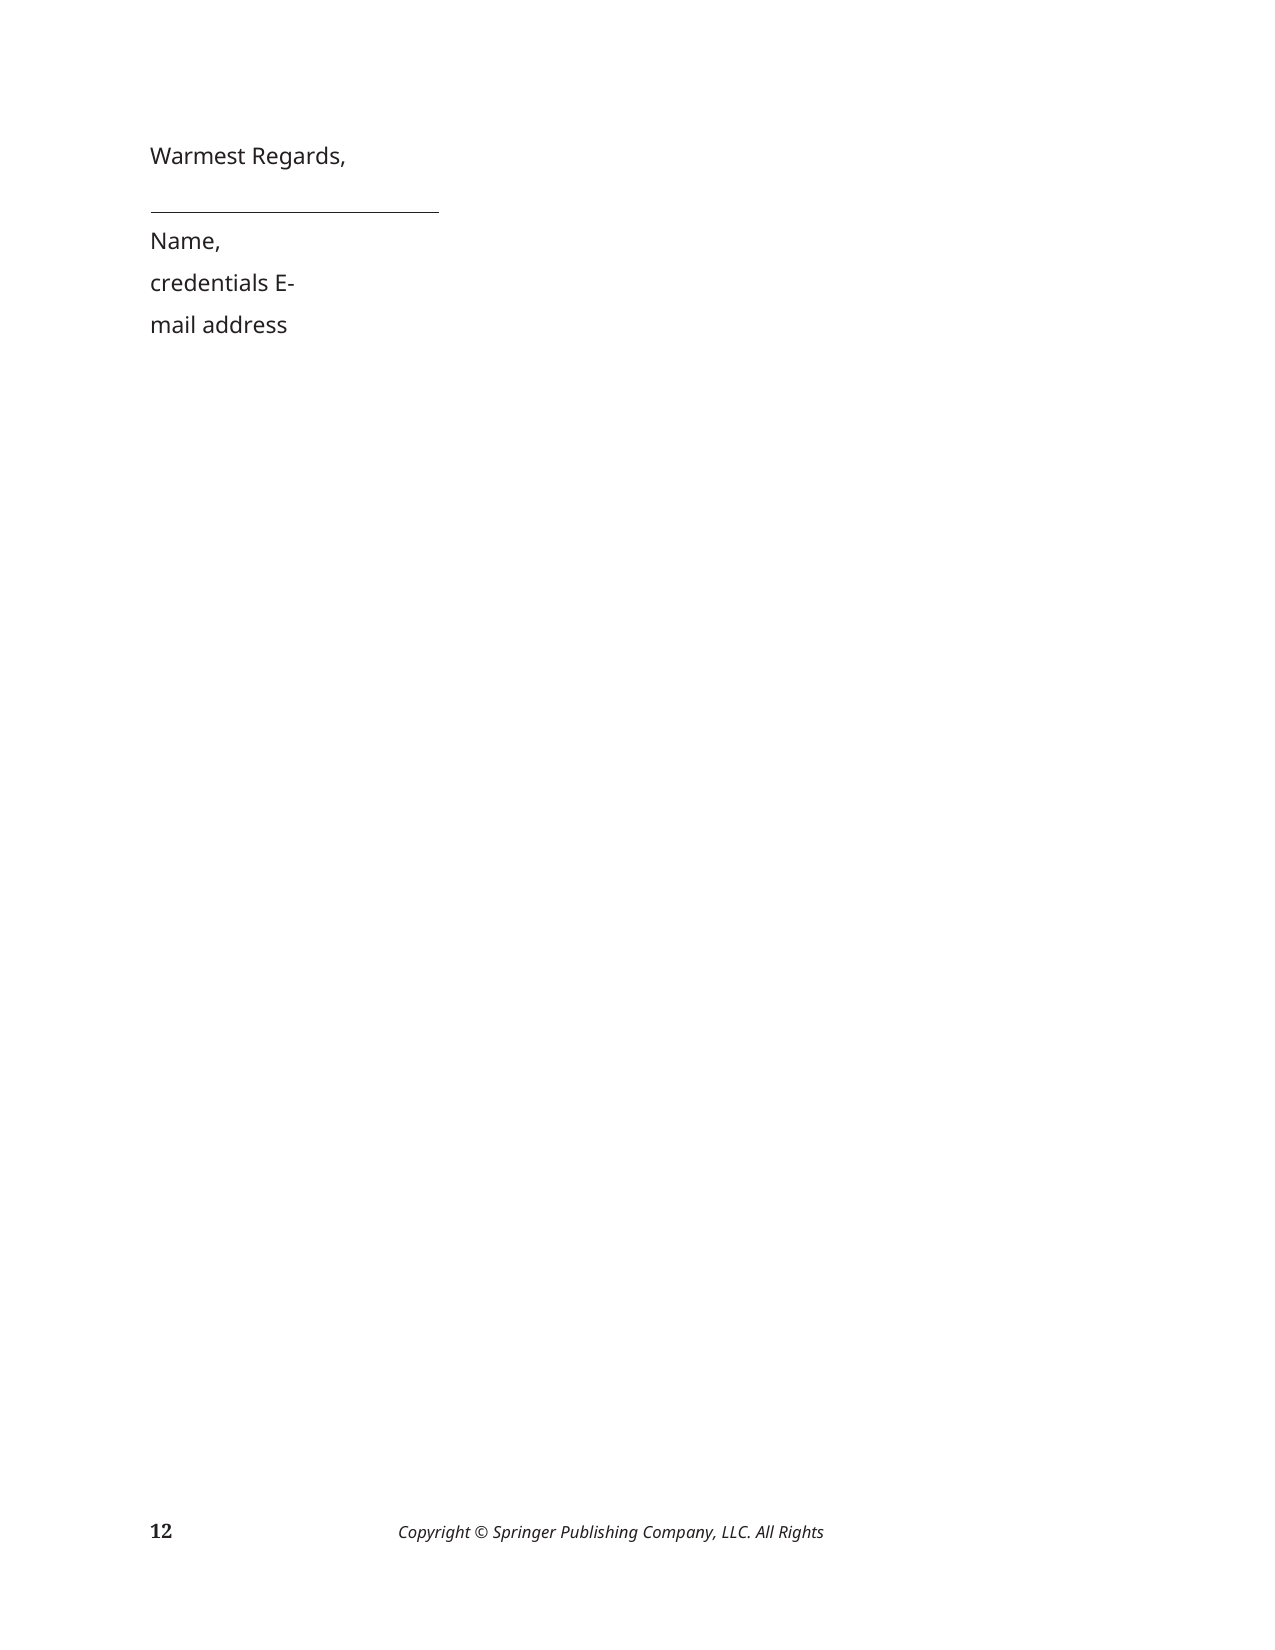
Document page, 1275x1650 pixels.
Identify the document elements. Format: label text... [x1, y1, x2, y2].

text Name, credentials E-mail address [150, 225, 333, 341]
text Warmest Regards, [150, 139, 1119, 171]
